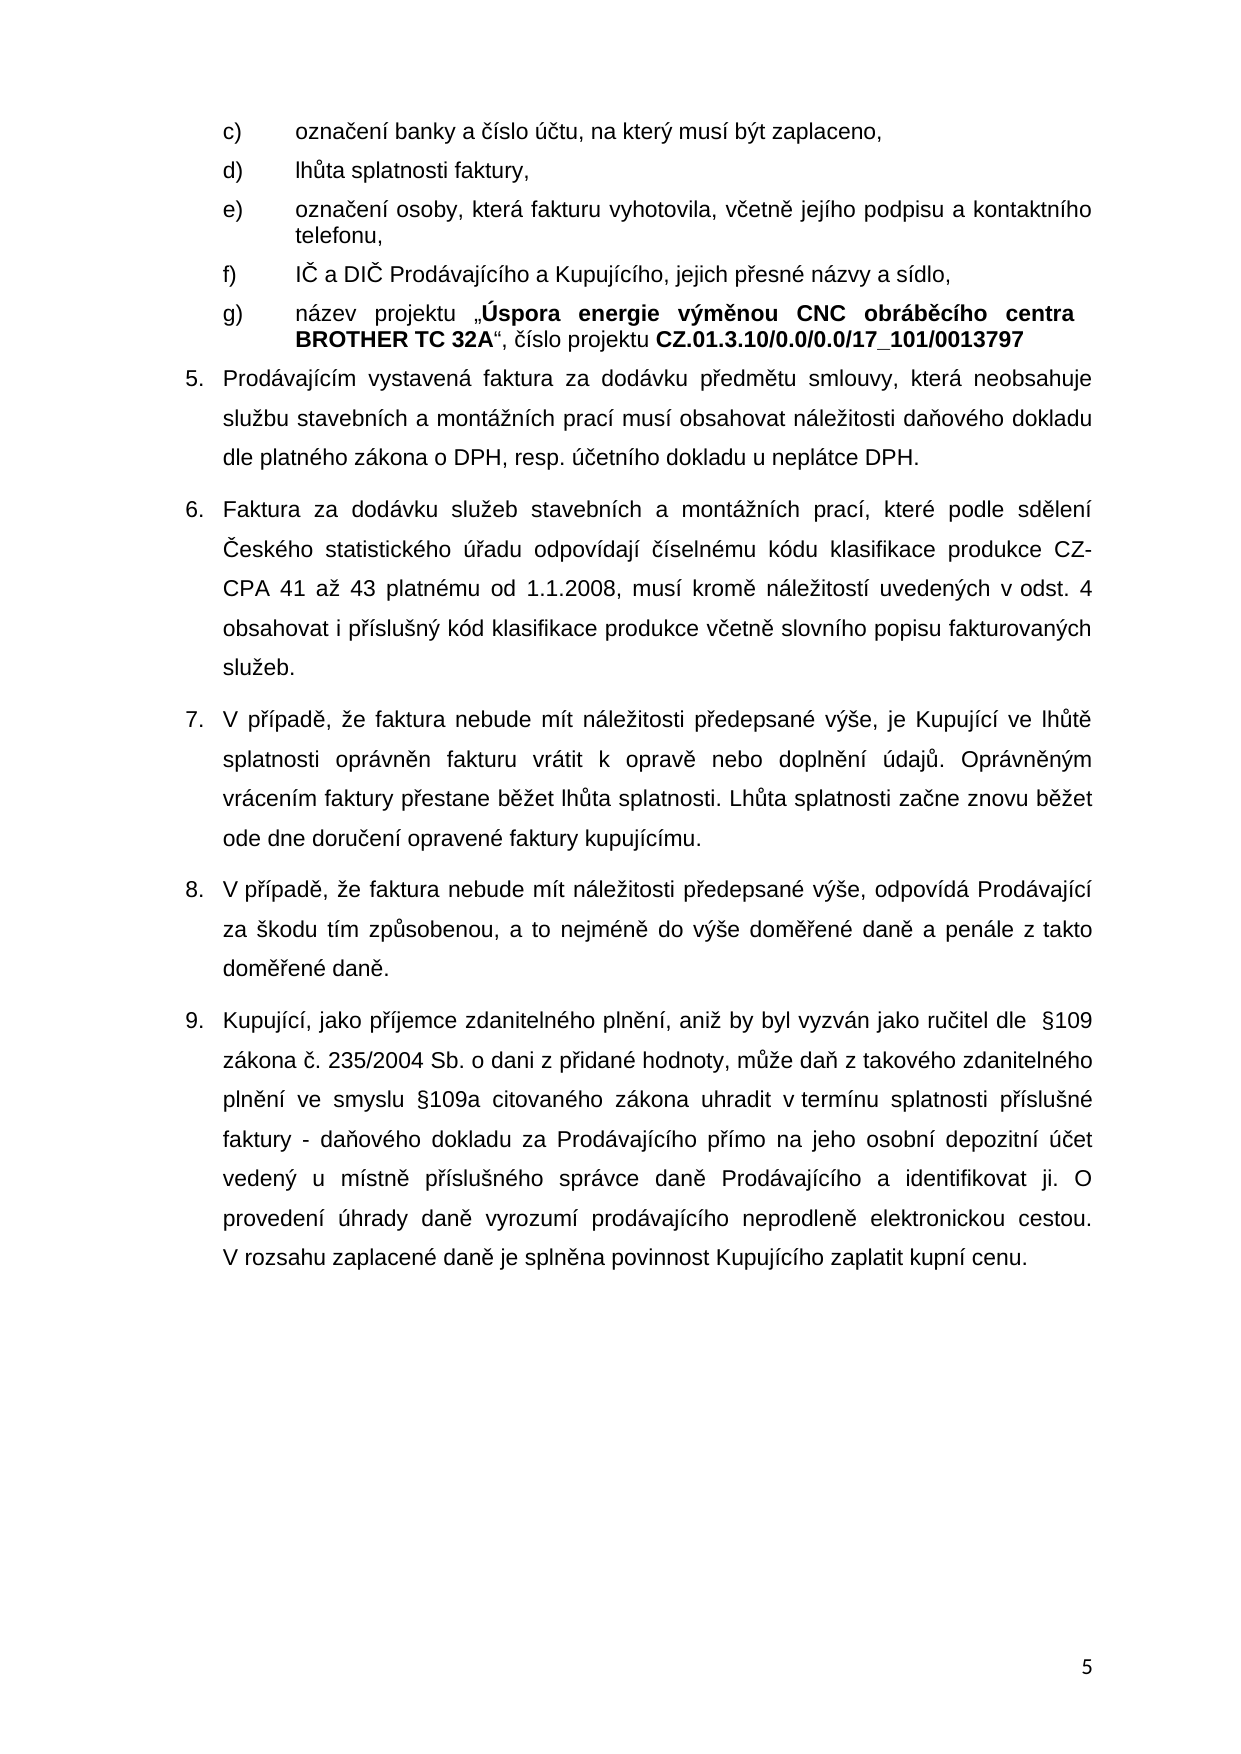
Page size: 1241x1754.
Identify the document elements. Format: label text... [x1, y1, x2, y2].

subtitle Faktura za dodávku služeb stavebních a montážních prací, které podle sdělení Českého statistického úřadu odpovídají číselnému kódu klasifikace produkce CZ-CPA 41 až 43 platnému od 1.1.2008, musí kromě náležitostí uvedených v odst. 4 obsahovat i příslušný kód klasifikace produkce včetně slovního popisu fakturovaných služeb. [185, 496, 1093, 680]
subtitle d) lhůta splatnosti faktury, [223, 157, 1093, 183]
subtitle V případě, že faktura nebude mít náležitosti předepsané výše, je Kupující ve lhůtě splatnosti oprávněn fakturu vrátit k opravě nebo doplnění údajů. Oprávněným vrácením faktury přestane běžet lhůta splatnosti. Lhůta splatnosti začne znovu běžet ode dne doručení opravené faktury kupujícímu. [185, 706, 1093, 851]
subtitle g) název projektu „Úspora energie výměnou CNC obráběcího centra BROTHER TC 32A“, číslo projektu CZ.01.3.10/0.0/0.0/17_101/0013797 [223, 300, 1093, 353]
subtitle Prodávajícím vystavená faktura za dodávku předmětu smlouvy, která neobsahuje službu stavebních a montážních prací musí obsahovat náležitosti daňového dokladu dle platného zákona o DPH, resp. účetního dokladu u neplátce DPH. [185, 365, 1093, 471]
subtitle V případě, že faktura nebude mít náležitosti předepsané výše, odpovídá Prodávající za škodu tím způsobenou, a to nejméně do výše doměřené daně a penále z takto doměřené daně. [185, 876, 1093, 982]
subtitle c) označení banky a číslo účtu, na který musí být zaplaceno, [223, 118, 1093, 144]
subtitle f) IČ a DIČ Prodávajícího a Kupujícího, jejich přesné názvy a sídlo, [223, 261, 1093, 287]
subtitle e) označení osoby, která fakturu vyhotovila, včetně jejího podpisu a kontaktního telefonu, [223, 196, 1093, 249]
subtitle Kupující, jako příjemce zdanitelného plnění, aniž by byl vyzván jako ručitel dle §109 zákona č. 235/2004 Sb. o dani z přidané hodnoty, může daň z takového zdanitelného plnění ve smyslu §109a citovaného zákona uhradit v termínu splatnosti příslušné faktury - daňového dokladu za Prodávajícího přímo na jeho osobní depozitní účet vedený u místně příslušného správce daně Prodávajícího a identifikovat ji. O provedení úhrady daně vyrozumí prodávajícího neprodleně elektronickou cestou. V rozsahu zaplacené daně je splněna povinnost Kupujícího zaplatit kupní cenu. [185, 1007, 1093, 1271]
